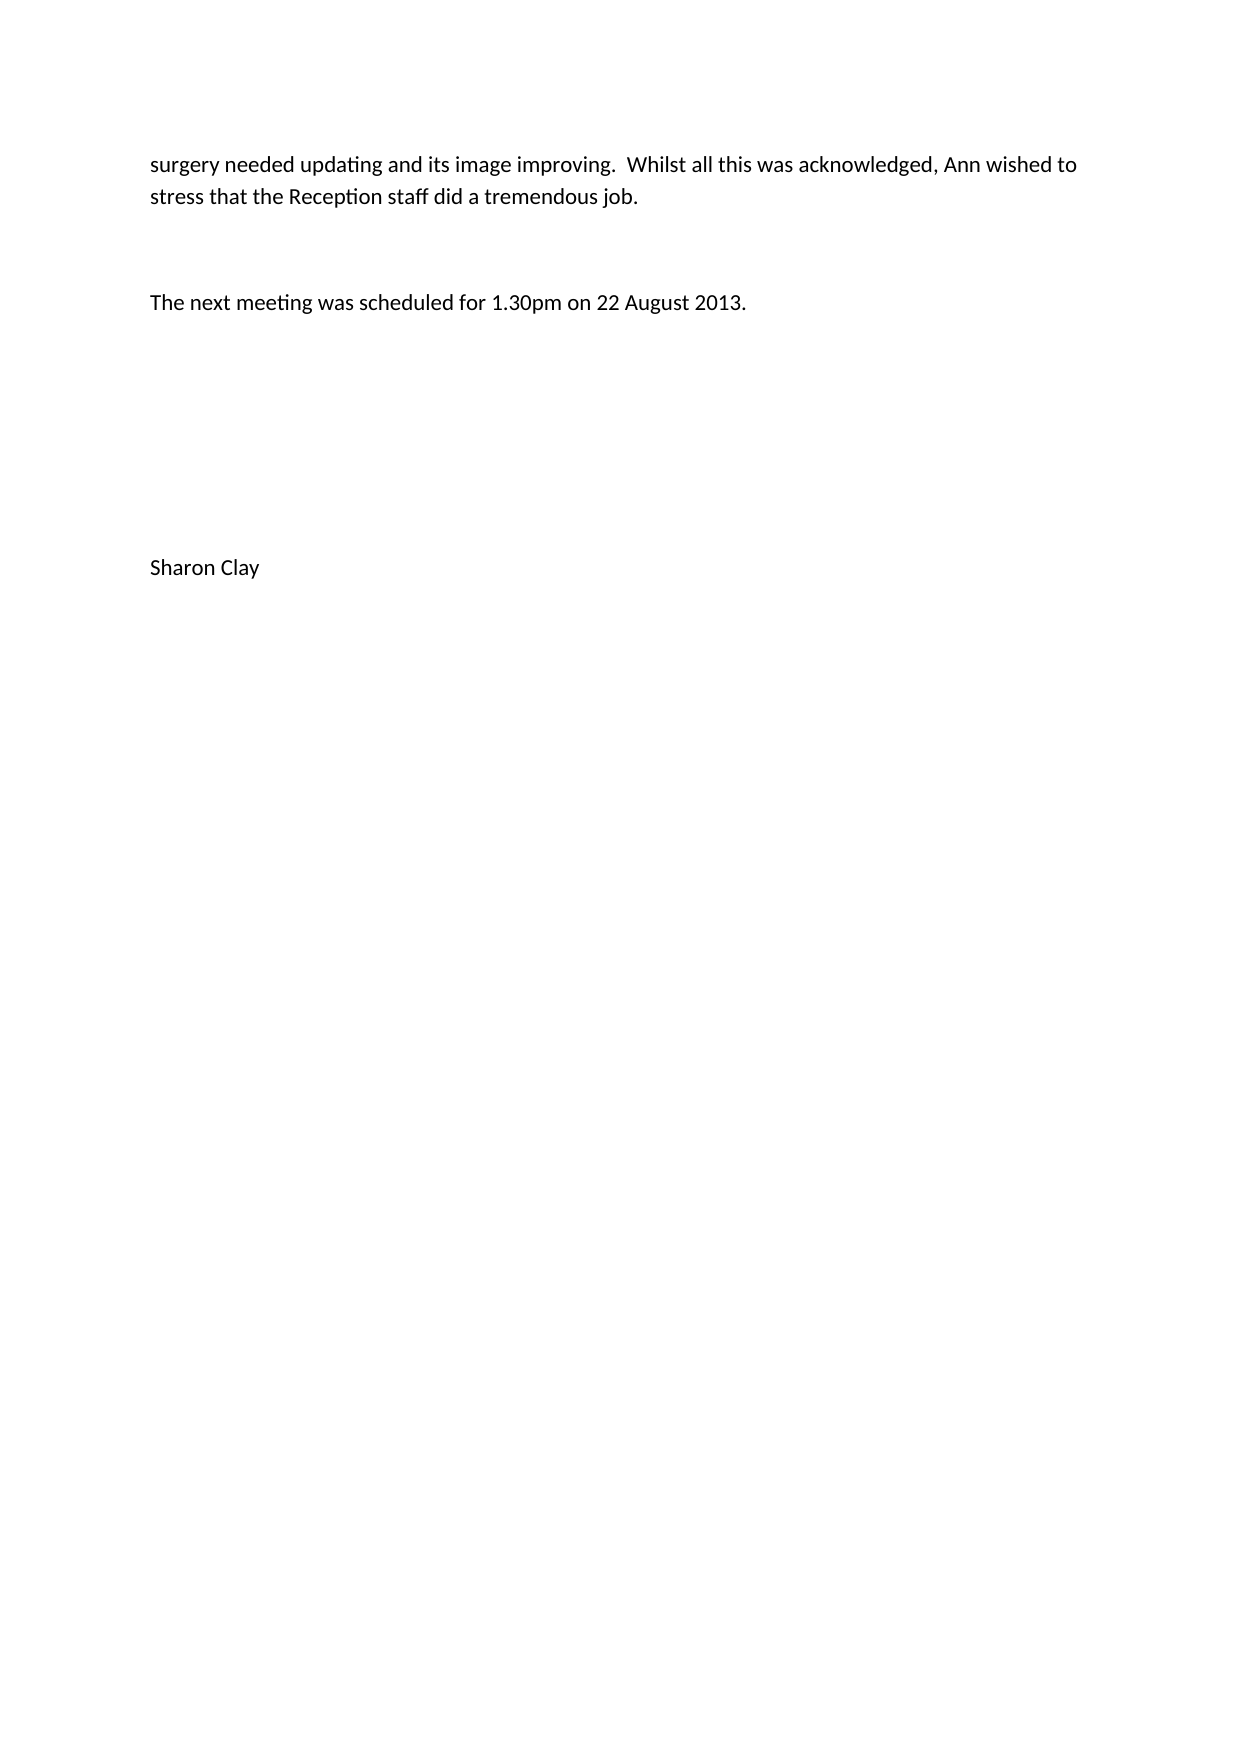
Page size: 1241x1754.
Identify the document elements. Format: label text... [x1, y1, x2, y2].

text The next meeting was scheduled for 1.30pm on 22 August 2013. [150, 288, 1090, 316]
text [150, 150, 1090, 210]
text Sharon Clay [150, 553, 1090, 581]
